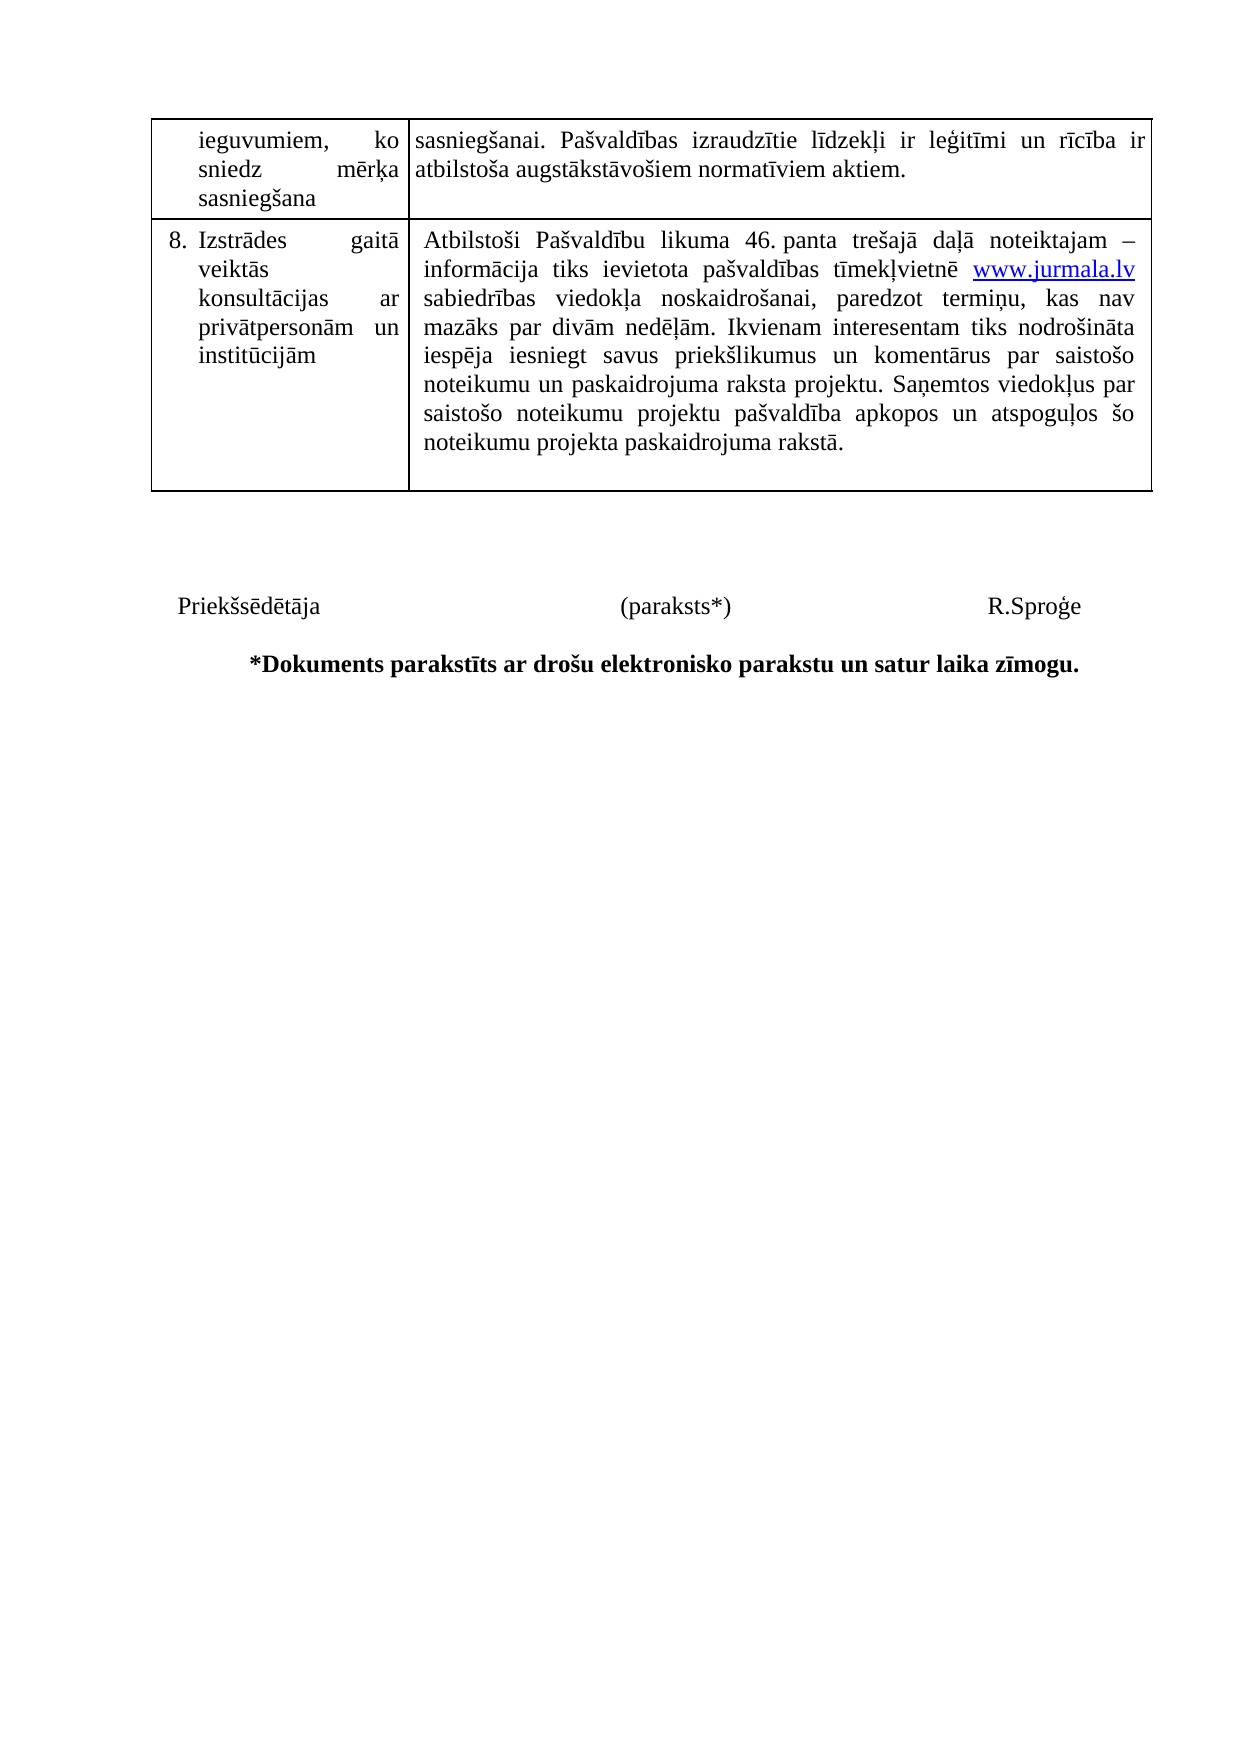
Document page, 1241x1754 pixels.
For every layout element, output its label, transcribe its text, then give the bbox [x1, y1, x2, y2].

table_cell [410, 120, 1151, 218]
table_cell Atbilstoši Pašvaldību likuma 46. panta trešajā daļā noteiktajam – informācija tiks ievietota pašvaldības tīmekļvietnē www.jurmala.lv sabiedrības viedokļa noskaidrošanai, paredzot termiņu, kas nav mazāks par divām nedēļām. Ikvienam interesentam tiks nodrošināta iespēja iesniegt savus priekšlikumus un komentārus par saistošo noteikumu un paskaidrojuma raksta projektu. Saņemtos viedokļus par saistošo noteikumu projektu pašvaldība apkopos un atspoguļos šo noteikumu projekta paskaidrojuma rakstā. [410, 220, 1151, 490]
table_cell Izstrādes gaitā veiktās konsultācijas ar privātpersonām un institūcijām [152, 220, 408, 490]
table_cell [152, 120, 408, 218]
